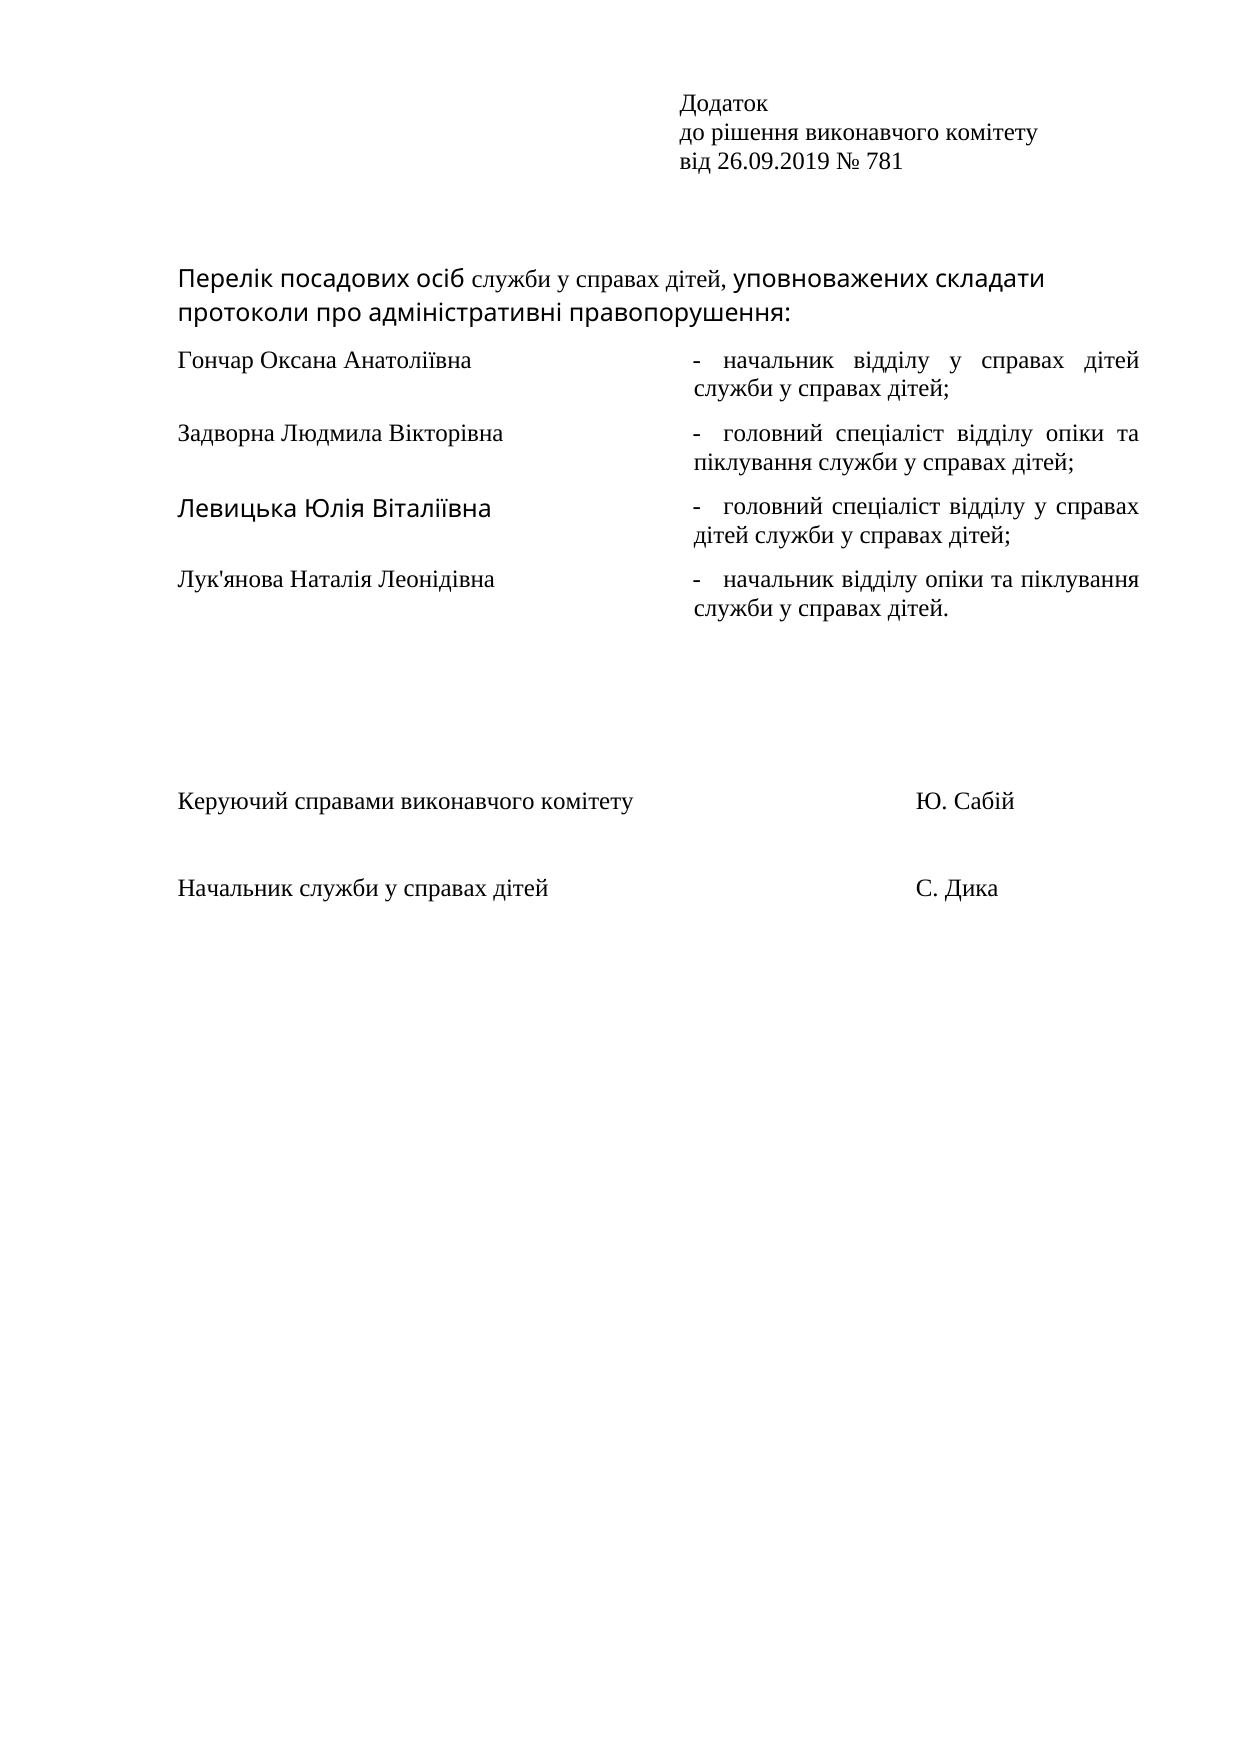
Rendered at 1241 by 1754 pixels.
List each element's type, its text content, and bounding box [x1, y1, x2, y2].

text до рішення виконавчого комітету [532, 117, 1181, 146]
text від 26.09.2019 № 781 [532, 146, 1181, 175]
table_cell головний спеціаліст відділу у справах дітей служби у справах дітей; [664, 491, 1151, 564]
text Додаток [532, 88, 1181, 117]
text Керуючий справами виконавчого комітету Ю. Сабій [177, 786, 1181, 815]
table_cell головний спеціаліст відділу опіки та піклування служби у справах дітей; [664, 418, 1151, 491]
table_header Гончар Оксана Анатоліївна [177, 345, 664, 418]
table_cell начальник відділу опіки та піклування служби у справах дітей. [664, 564, 1151, 637]
table_cell Левицька Юлія Віталіївна [177, 491, 664, 564]
text Начальник служби у справах дітей С. Дика [177, 873, 1181, 901]
table_cell Задворна Людмила Вікторівна [177, 418, 664, 491]
table_header начальник відділу у справах дітей служби у справах дітей; [664, 345, 1151, 418]
table_cell Лук'янова Наталія Леонідівна [177, 564, 664, 637]
text Перелік посадових осіб служби у справах дітей, уповноважених складати протоколи про адміністративні правопорушення: [177, 261, 1181, 329]
